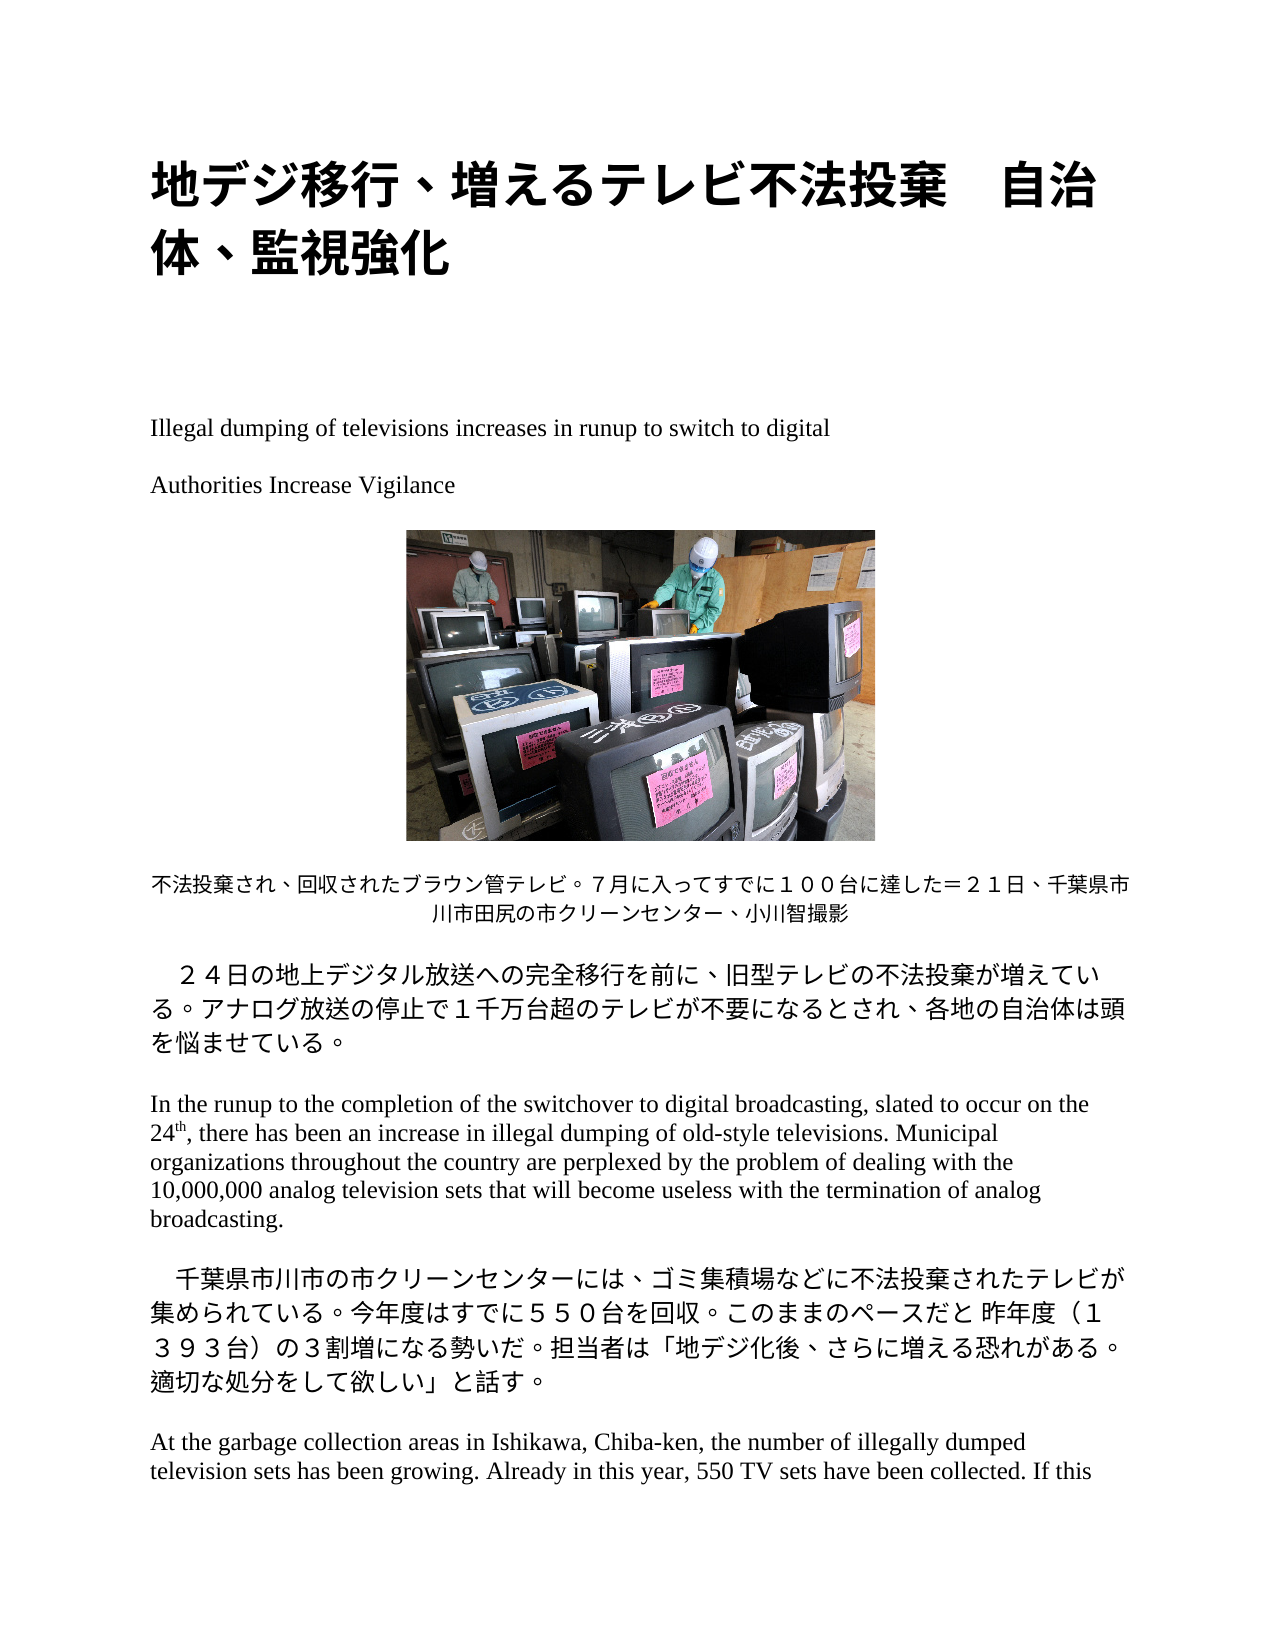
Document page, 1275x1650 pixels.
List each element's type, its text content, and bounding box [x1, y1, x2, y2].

text Authorities Increase Vigilance [150, 471, 1125, 499]
text Illegal dumping of televisions increases in runup to switch to digital [150, 413, 1125, 441]
text 千葉県市川市の市クリーンセンターには、ゴミ集積場などに不法投棄されたテレビが集められている。今年度はすでに５５０台を回収。このままのペースだと 昨年度（１３９３台）の３割増になる勢いだ。担当者は「地デジ化後、さらに増える恐れがある。適切な処分をして欲しい」と話す。 [150, 1262, 1125, 1398]
text ２４日の地上デジタル放送への完全移行を前に、旧型テレビの不法投棄が増えている。アナログ放送の停止で１千万台超のテレビが不要になるとされ、各地の自治体は頭を悩ませている。 [150, 958, 1125, 1060]
picture [406, 530, 876, 841]
text 地デジ移行、増えるテレビ不法投棄 自治体、監視強化 [150, 150, 1125, 286]
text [150, 1427, 1125, 1485]
table_header 不法投棄され、回収されたブラウン管テレビ。７月に入ってすでに１００台に達した＝２１日、千葉県市川市田尻の市クリーンセンター、小川智撮影 [149, 529, 1133, 929]
text In the runup to the completion of the switchover to digital broadcasting, slated to occur on the 24th, there has been an increase in illegal dumping of old-style televisions. Municipal organizations throughout the country are perplexed by the problem of dealing with the 10,000,000 analog television sets that will become useless with the termination of analog broadcasting. [150, 1089, 1125, 1233]
